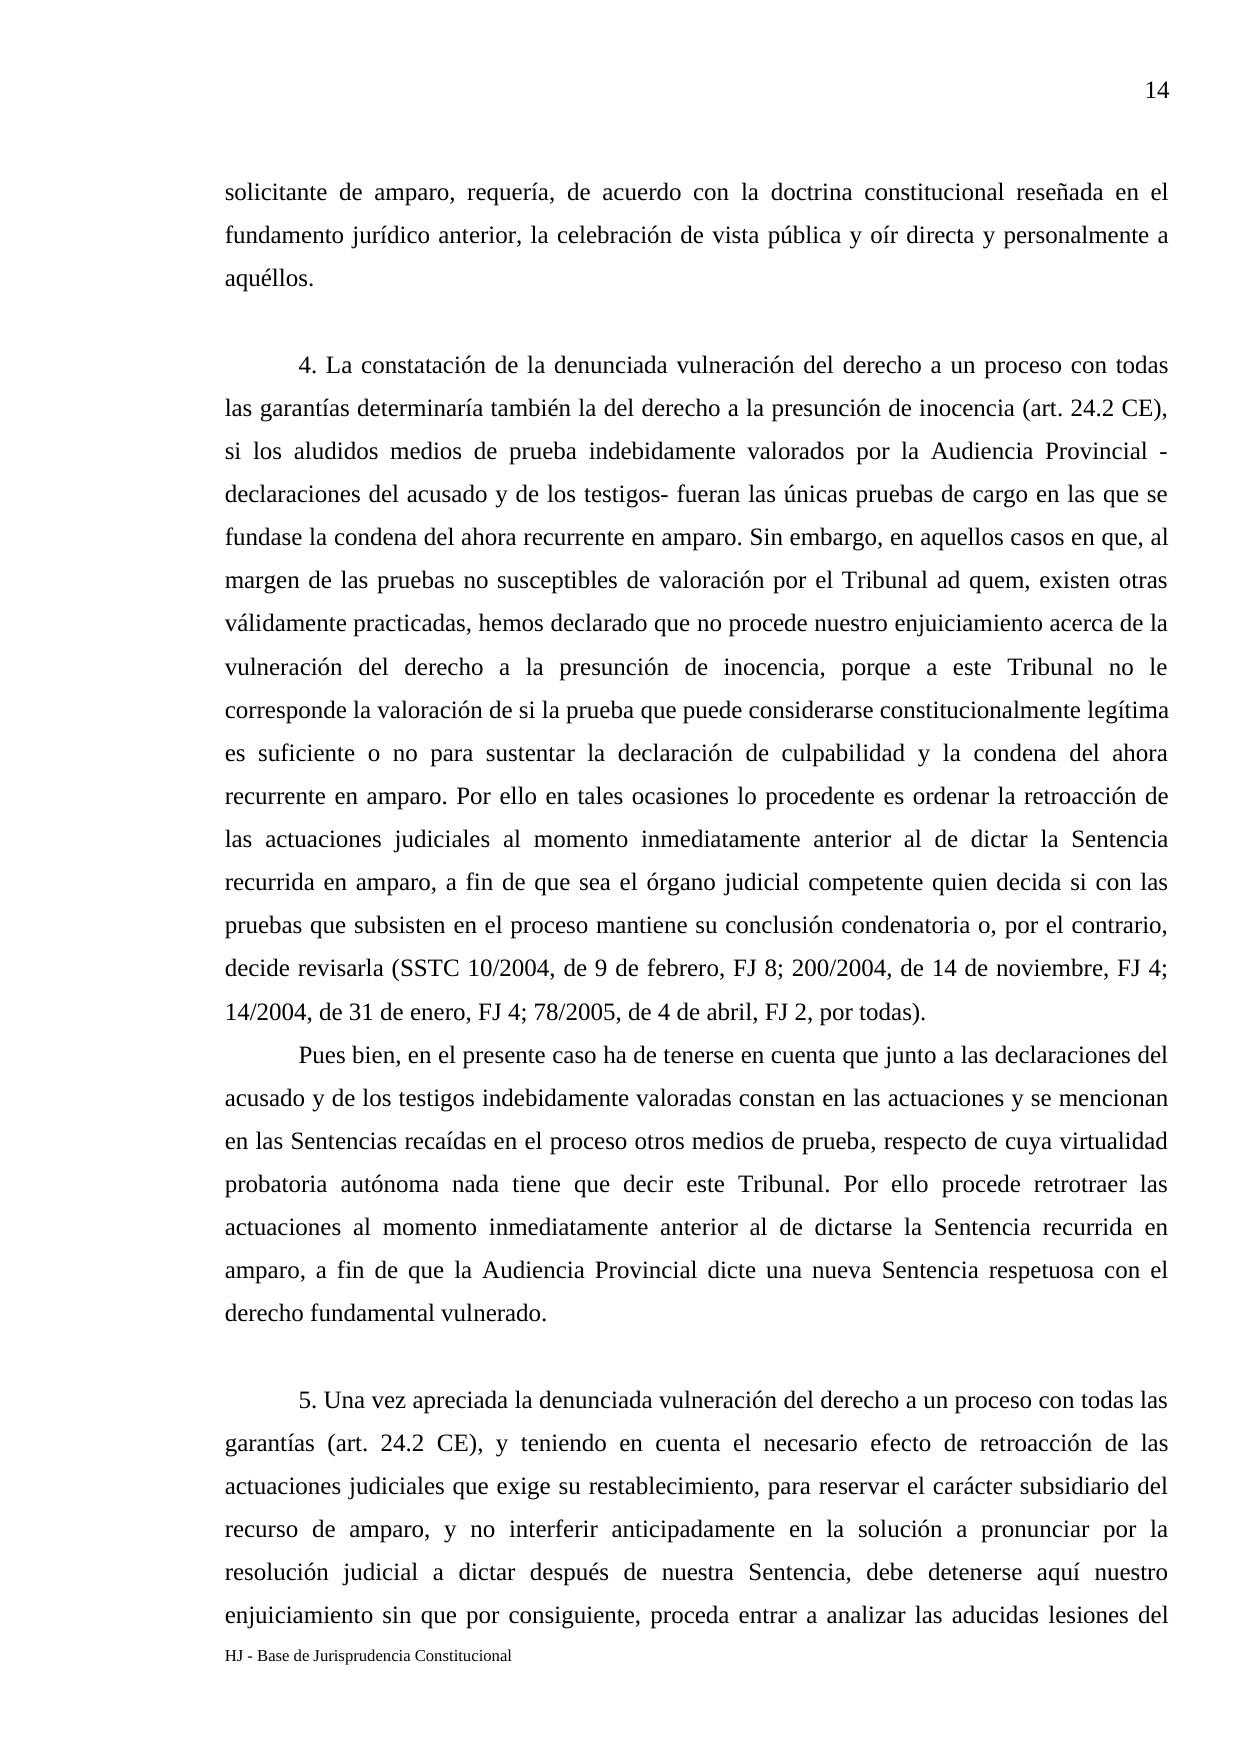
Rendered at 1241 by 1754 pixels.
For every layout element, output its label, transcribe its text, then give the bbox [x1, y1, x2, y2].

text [224, 1385, 1169, 1629]
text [224, 177, 1169, 292]
text 4. La constatación de la denunciada vulneración del derecho a un proceso con todas las garantías determinaría también la del derecho a la presunción de inocencia (art. 24.2 CE), si los aludidos medios de prueba indebidamente valorados por la Audiencia Provincial -declaraciones del acusado y de los testigos- fueran las únicas pruebas de cargo en las que se fundase la condena del ahora recurrente en amparo. Sin embargo, en aquellos casos en que, al margen de las pruebas no susceptibles de valoración por el Tribunal ad quem, existen otras válidamente practicadas, hemos declarado que no procede nuestro enjuiciamiento acerca de la vulneración del derecho a la presunción de inocencia, porque a este Tribunal no le corresponde la valoración de si la prueba que puede considerarse constitucionalmente legítima es suficiente o no para sustentar la declaración de culpabilidad y la condena del ahora recurrente en amparo. Por ello en tales ocasiones lo procedente es ordenar la retroacción de las actuaciones judiciales al momento inmediatamente anterior al de dictar la Sentencia recurrida en amparo, a fin de que sea el órgano judicial competente quien decida si con las pruebas que subsisten en el proceso mantiene su conclusión condenatoria o, por el contrario, decide revisarla (SSTC 10/2004, de 9 de febrero, FJ 8; 200/2004, de 14 de noviembre, FJ 4; 14/2004, de 31 de enero, FJ 4; 78/2005, de 4 de abril, FJ 2, por todas). [224, 350, 1169, 1025]
text Pues bien, en el presente caso ha de tenerse en cuenta que junto a las declaraciones del acusado y de los testigos indebidamente valoradas constan en las actuaciones y se mencionan en las Sentencias recaídas en el proceso otros medios de prueba, respecto de cuya virtualidad probatoria autónoma nada tiene que decir este Tribunal. Por ello procede retrotraer las actuaciones al momento inmediatamente anterior al de dictarse la Sentencia recurrida en amparo, a fin de que la Audiencia Provincial dicte una nueva Sentencia respetuosa con el derecho fundamental vulnerado. [224, 1040, 1169, 1327]
